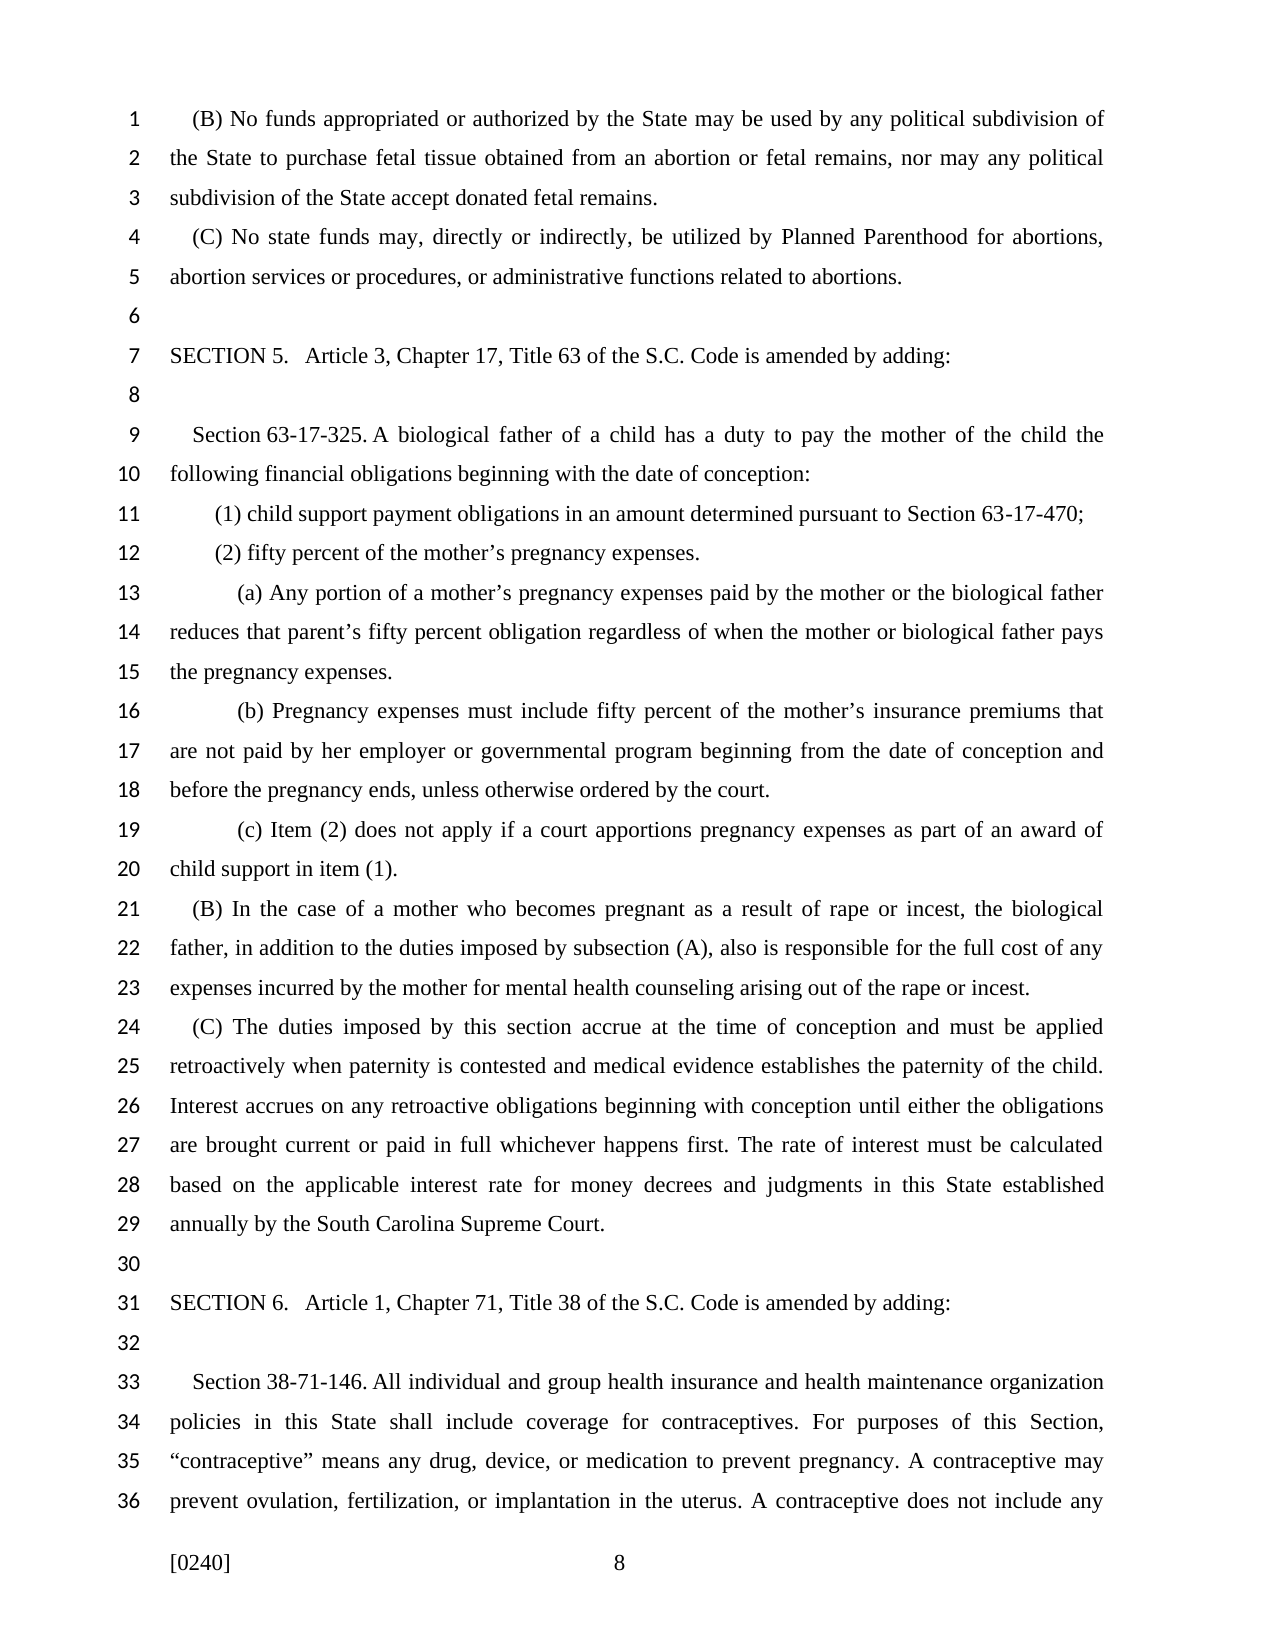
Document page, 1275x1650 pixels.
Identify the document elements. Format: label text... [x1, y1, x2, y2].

text (B) In the case of a mother who becomes pregnant as a result of rape or incest, the biological father, in addition to the duties imposed by subsection (A), also is responsible for the full cost of any expenses incurred by the mother for mental health counseling arising out of the rape or incest. [169, 894, 1106, 1000]
text (c) Item (2) does not apply if a court apportions pregnancy expenses as part of an award of child support in item (1). [169, 816, 1106, 881]
text (C) The duties imposed by this section accrue at the time of conception and must be applied retroactively when paternity is contested and medical evidence establishes the paternity of the child. Interest accrues on any retroactive obligations beginning with conception until either the obligations are brought current or paid in full whichever happens first. The rate of interest must be calculated based on the applicable interest rate for money decrees and judgments in this State established annually by the South Carolina Supreme Court. [169, 1013, 1106, 1237]
text SECTION 5. Article 3, Chapter 17, Title 63 of the S.C. Code is amended by adding: [169, 342, 1106, 368]
text (a) Any portion of a mother’s pregnancy expenses paid by the mother or the biological father reduces that parent’s fifty percent obligation regardless of when the mother or biological father pays the pregnancy expenses. [169, 579, 1106, 684]
text SECTION 6. Article 1, Chapter 71, Title 38 of the S.C. Code is amended by adding: [169, 1289, 1106, 1316]
text (1) child support payment obligations in an amount determined pursuant to Section 63‑17‑470; [169, 500, 1106, 526]
text Section 63‑17‑325. A biological father of a child has a duty to pay the mother of the child the following financial obligations beginning with the date of conception: [169, 421, 1106, 487]
text (B) No funds appropriated or authorized by the State may be used by any political subdivision of the State to purchase fetal tissue obtained from an abortion or fetal remains, nor may any political subdivision of the State accept donated fetal remains. [169, 105, 1106, 210]
text (C) No state funds may, directly or indirectly, be utilized by Planned Parenthood for abortions, abortion services or procedures, or administrative functions related to abortions. [169, 223, 1106, 289]
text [169, 1368, 1106, 1513]
text (b) Pregnancy expenses must include fifty percent of the mother’s insurance premiums that are not paid by her employer or governmental program beginning from the date of conception and before the pregnancy ends, unless otherwise ordered by the court. [169, 697, 1106, 802]
text (2) fifty percent of the mother’s pregnancy expenses. [169, 539, 1106, 566]
